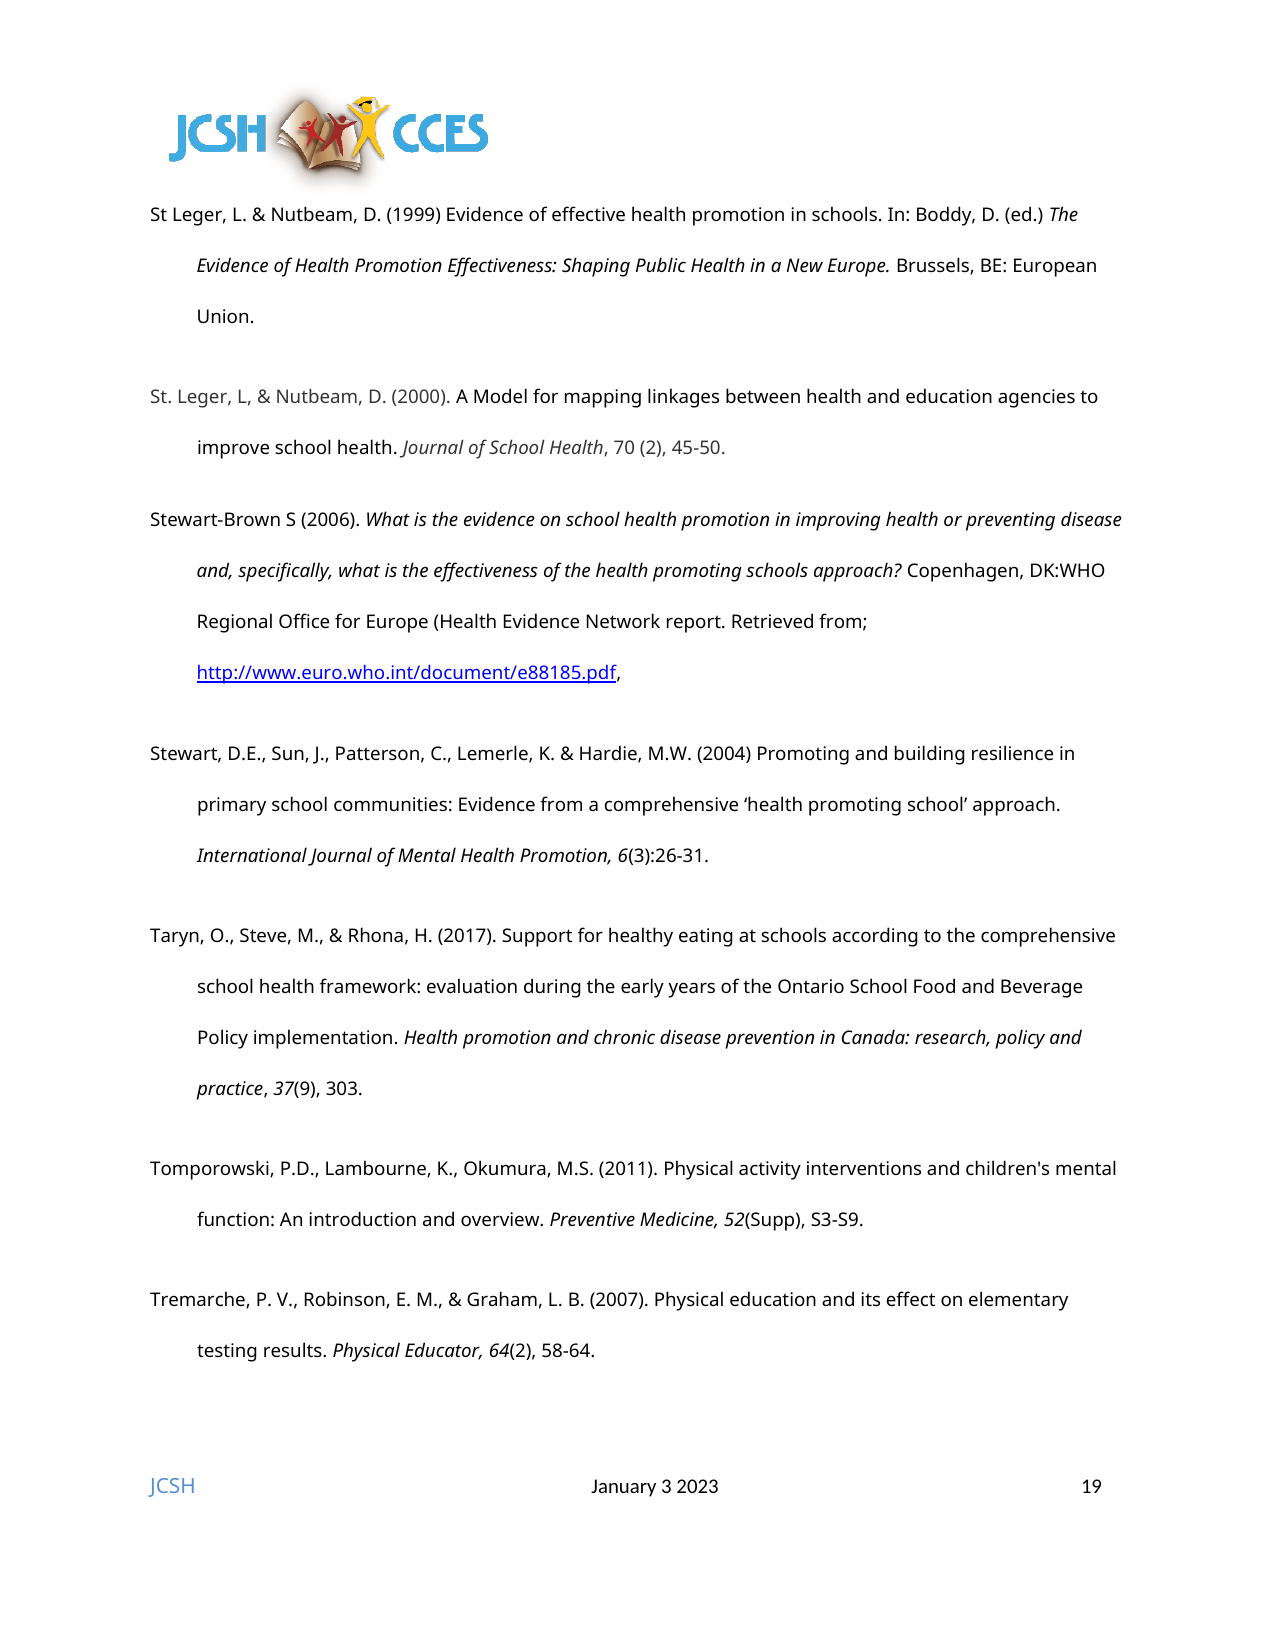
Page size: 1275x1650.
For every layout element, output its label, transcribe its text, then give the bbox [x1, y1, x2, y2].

text St. Leger, L, & Nutbeam, D. (2000). A Model for mapping linkages between health and education agencies to improve school health. Journal of School Health, 70 (2), 45-50. [150, 383, 1125, 460]
text Stewart, D.E., Sun, J., Patterson, C., Lemerle, K. & Hardie, M.W. (2004) Promoting and building resilience in primary school communities: Evidence from a comprehensive ‘health promoting school’ approach. International Journal of Mental Health Promotion, 6(3):26-31. [150, 740, 1125, 867]
text Taryn, O., Steve, M., & Rhona, H. (2017). Support for healthy eating at schools according to the comprehensive school health framework: evaluation during the early years of the Ontario School Food and Beverage Policy implementation. Health promotion and chronic disease prevention in Canada: research, policy and practice, 37(9), 303. [150, 922, 1125, 1101]
picture [150, 75, 506, 202]
text Tremarche, P. V., Robinson, E. M., & Graham, L. B. (2007). Physical education and its effect on elementary testing results. Physical Educator, 64(2), 58-64. [150, 1287, 1125, 1363]
text Tomporowski, P.D., Lambourne, K., Okumura, M.S. (2011). Physical activity interventions and children's mental function: An introduction and overview. Preventive Medicine, 52(Supp), S3-S9. [150, 1155, 1125, 1232]
text Stewart-Brown S (2006). What is the evidence on school health promotion in improving health or preventing disease and, specifically, what is the effectiveness of the health promoting schools approach? Copenhagen, DK:WHO Regional Office for Europe (Health Evidence Network report. Retrieved from; http://www.euro.who.int/document/e88185.pdf, [150, 506, 1125, 685]
text St Leger, L. & Nutbeam, D. (1999) Evidence of effective health promotion in schools. In: Boddy, D. (ed.) The Evidence of Health Promotion Effectiveness: Shaping Public Health in a New Europe. Brussels, BE: European Union. [150, 201, 1125, 329]
